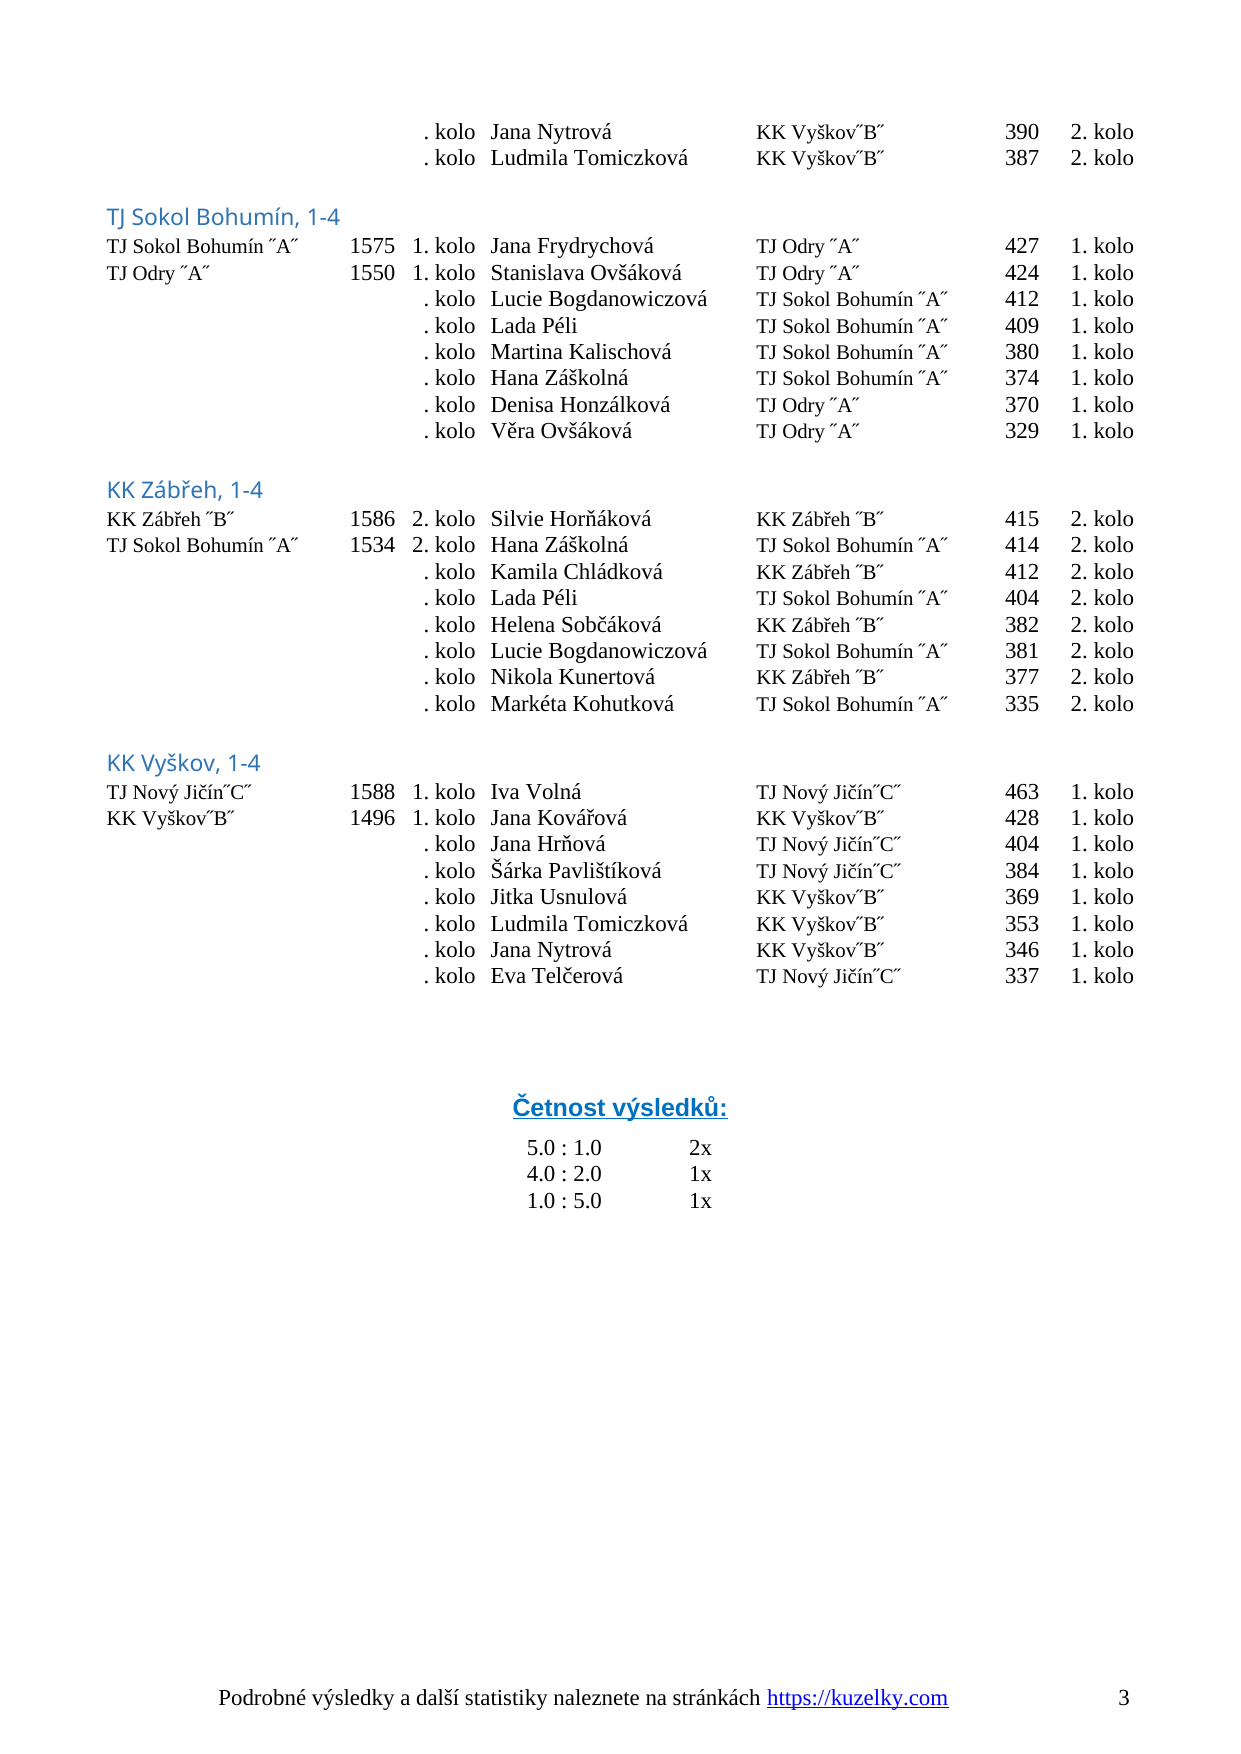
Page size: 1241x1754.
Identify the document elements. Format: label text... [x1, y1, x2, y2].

text . kolo Ludmila Tomiczková KK Vyškov˝B˝ 353 1. kolo [106, 909, 1134, 936]
text 4.0 : 2.0 1x [106, 1160, 1134, 1187]
text Četnost výsledků: [94, 1093, 1145, 1121]
text . kolo Denisa Honzálková TJ Odry ˝A˝ 370 1. kolo [106, 391, 1134, 417]
text . kolo Jana Hrňová TJ Nový Jičín˝C˝ 404 1. kolo [106, 831, 1134, 857]
text . kolo Kamila Chládková KK Zábřeh ˝B˝ 412 2. kolo [106, 558, 1134, 584]
text . kolo Ludmila Tomiczková KK Vyškov˝B˝ 387 2. kolo [106, 144, 1134, 171]
text . kolo Lada Péli TJ Sokol Bohumín ˝A˝ 404 2. kolo [106, 584, 1134, 611]
text TJ Sokol Bohumín ˝A˝ 1534 2. kolo Hana Záškolná TJ Sokol Bohumín ˝A˝ 414 2. kolo [106, 532, 1134, 558]
text . kolo Jana Nytrová KK Vyškov˝B˝ 346 1. kolo [106, 936, 1134, 962]
text TJ Nový Jičín˝C˝ 1588 1. kolo Iva Volná TJ Nový Jičín˝C˝ 463 1. kolo [106, 778, 1134, 804]
text . kolo Martina Kalischová TJ Sokol Bohumín ˝A˝ 380 1. kolo [106, 338, 1134, 364]
text . kolo Markéta Kohutková TJ Sokol Bohumín ˝A˝ 335 2. kolo [106, 690, 1134, 716]
text . kolo Jitka Usnulová KK Vyškov˝B˝ 369 1. kolo [106, 883, 1134, 909]
text 5.0 : 1.0 2x [106, 1134, 1134, 1160]
text . kolo Hana Záškolná TJ Sokol Bohumín ˝A˝ 374 1. kolo [106, 364, 1134, 391]
text . kolo Jana Nytrová KK Vyškov˝B˝ 390 2. kolo [106, 118, 1134, 144]
text . kolo Šárka Pavlištíková TJ Nový Jičín˝C˝ 384 1. kolo [106, 857, 1134, 883]
text TJ Sokol Bohumín ˝A˝ 1575 1. kolo Jana Frydrychová TJ Odry ˝A˝ 427 1. kolo [106, 233, 1134, 259]
text TJ Odry ˝A˝ 1550 1. kolo Stanislava Ovšáková TJ Odry ˝A˝ 424 1. kolo [106, 259, 1134, 285]
text KK Zábřeh ˝B˝ 1586 2. kolo Silvie Horňáková KK Zábřeh ˝B˝ 415 2. kolo [106, 505, 1134, 532]
text . kolo Lucie Bogdanowiczová TJ Sokol Bohumín ˝A˝ 412 1. kolo [106, 285, 1134, 312]
text KK Vyškov˝B˝ 1496 1. kolo Jana Kovářová KK Vyškov˝B˝ 428 1. kolo [106, 804, 1134, 831]
text . kolo Lucie Bogdanowiczová TJ Sokol Bohumín ˝A˝ 381 2. kolo [106, 637, 1134, 663]
subtitle KK Zábřeh, 1-4 [106, 474, 1134, 505]
subtitle TJ Sokol Bohumín, 1-4 [106, 201, 1134, 233]
text . kolo Helena Sobčáková KK Zábřeh ˝B˝ 382 2. kolo [106, 611, 1134, 637]
text . kolo Nikola Kunertová KK Zábřeh ˝B˝ 377 2. kolo [106, 663, 1134, 690]
text . kolo Věra Ovšáková TJ Odry ˝A˝ 329 1. kolo [106, 417, 1134, 443]
text . kolo Lada Péli TJ Sokol Bohumín ˝A˝ 409 1. kolo [106, 312, 1134, 338]
text . kolo Eva Telčerová TJ Nový Jičín˝C˝ 337 1. kolo [106, 962, 1134, 989]
subtitle KK Vyškov, 1-4 [106, 747, 1134, 778]
text 1.0 : 5.0 1x [106, 1187, 1134, 1213]
